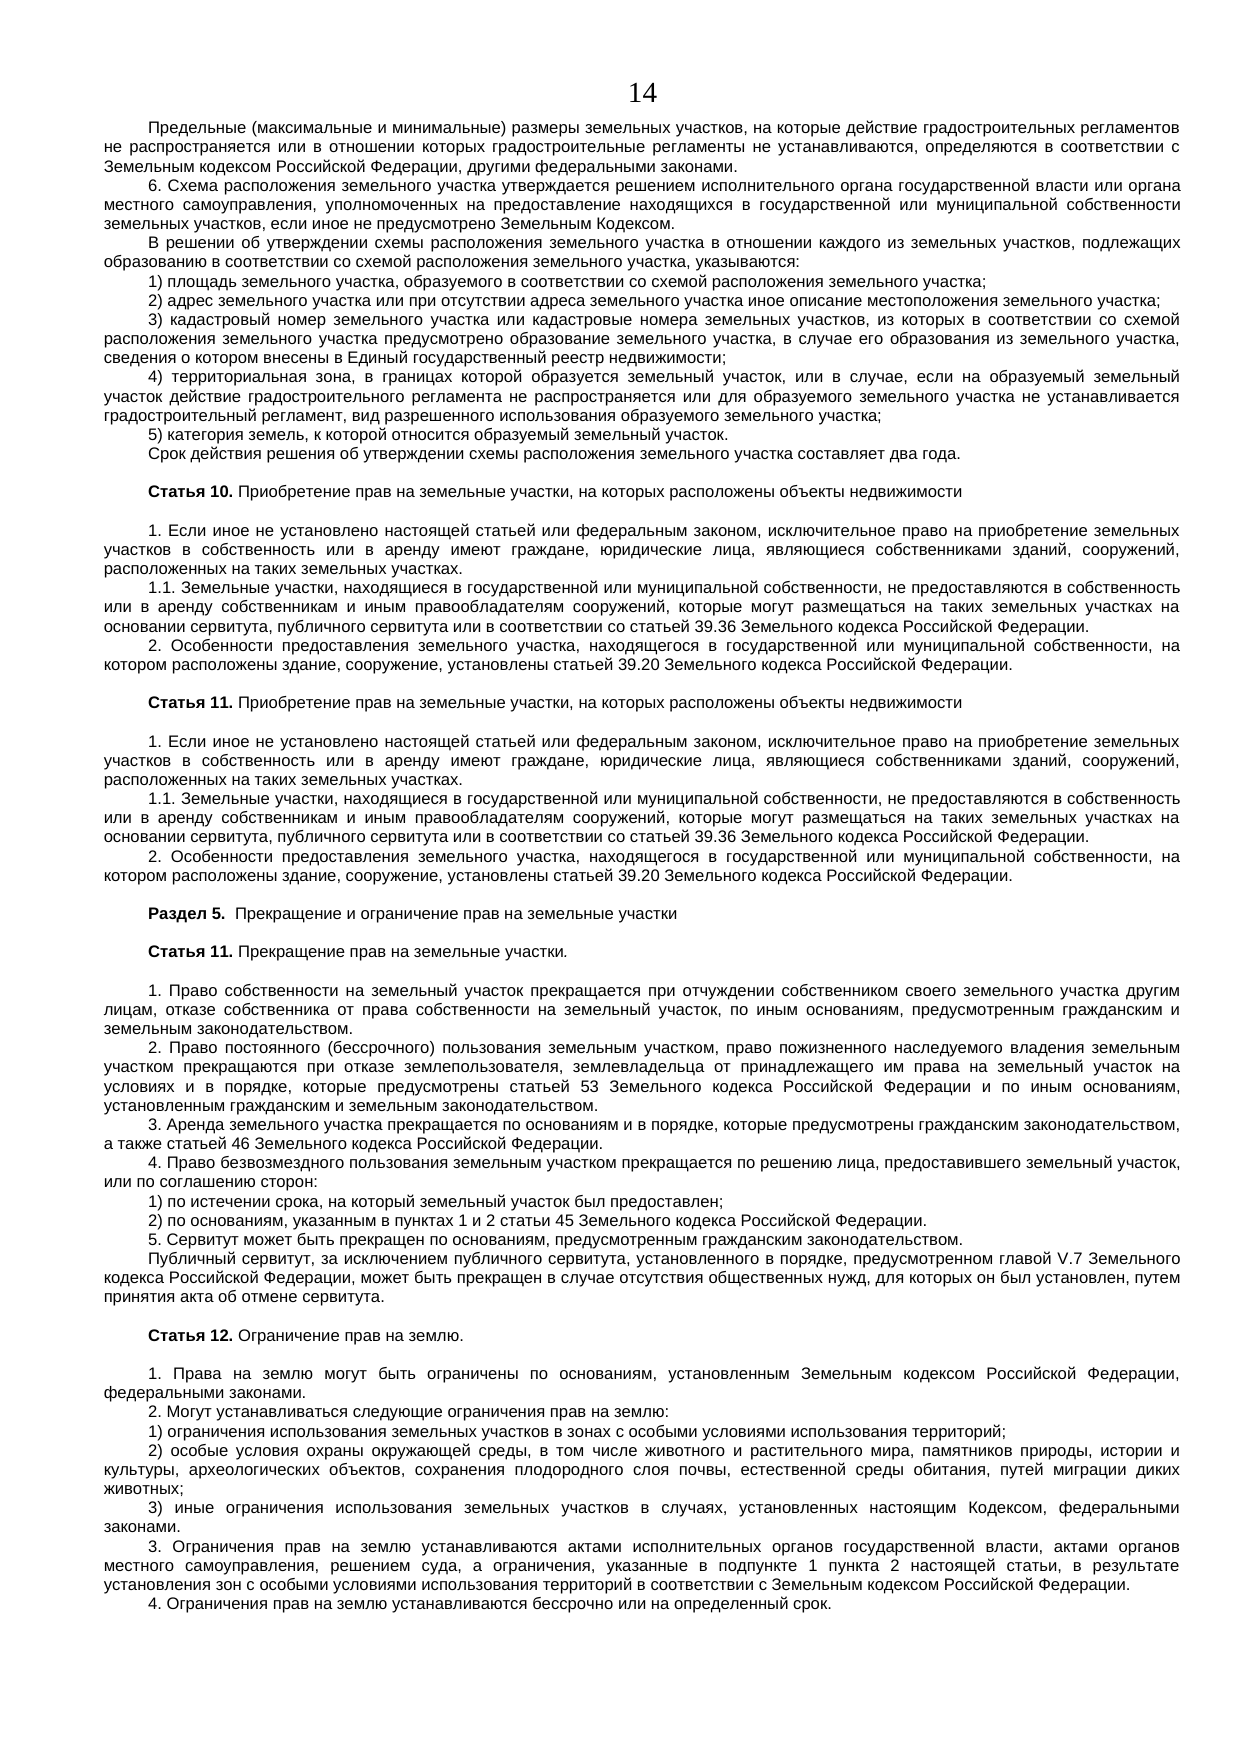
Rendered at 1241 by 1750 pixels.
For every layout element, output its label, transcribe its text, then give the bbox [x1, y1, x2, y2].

text 2. Особенности предоставления земельного участка, находящегося в государственной или муниципальной собственности, на котором расположены здание, сооружение, установлены статьей 39.20 Земельного кодекса Российской Федерации. [103, 846, 1181, 885]
text 4. Ограничения прав на землю устанавливаются бессрочно или на определенный срок. [103, 1594, 1181, 1613]
text В решении об утверждении схемы расположения земельного участка в отношении каждого из земельных участков, подлежащих образованию в соответствии со схемой расположения земельного участка, указываются: [103, 233, 1181, 271]
text 1. Если иное не установлено настоящей статьей или федеральным законом, исключительное право на приобретение земельных участков в собственность или в аренду имеют граждане, юридические лица, являющиеся собственниками зданий, сооружений, расположенных на таких земельных участках. [103, 521, 1181, 578]
text 1.1. Земельные участки, находящиеся в государственной или муниципальной собственности, не предоставляются в собственность или в аренду собственникам и иным правообладателям сооружений, которые могут размещаться на таких земельных участках на основании сервитута, публичного сервитута или в соответствии со статьей 39.36 Земельного кодекса Российской Федерации. [103, 789, 1181, 846]
text 2) адрес земельного участка или при отсутствии адреса земельного участка иное описание местоположения земельного участка; [103, 291, 1181, 310]
text 5. Сервитут может быть прекращен по основаниям, предусмотренным гражданским законодательством. [103, 1230, 1181, 1249]
text 6. Схема расположения земельного участка утверждается решением исполнительного органа государственной власти или органа местного самоуправления, уполномоченных на предоставление находящихся в государственной или муниципальной собственности земельных участков, если иное не предусмотрено Земельным Кодексом. [103, 176, 1181, 233]
text Срок действия решения об утверждении схемы расположения земельного участка составляет два года. [103, 444, 1181, 463]
text 4. Право безвозмездного пользования земельным участком прекращается по решению лица, предоставившего земельный участок, или по соглашению сторон: [103, 1153, 1181, 1191]
text 3) иные ограничения использования земельных участков в случаях, установленных настоящим Кодексом, федеральными законами. [103, 1498, 1181, 1536]
text Предельные (максимальные и минимальные) размеры земельных участков, на которые действие градостроительных регламентов не распространяется или в отношении которых градостроительные регламенты не устанавливаются, определяются в соответствии с Земельным кодексом Российской Федерации, другими федеральными законами. [103, 118, 1181, 176]
text 3. Аренда земельного участка прекращается по основаниям и в порядке, которые предусмотрены гражданским законодательством, а также статьей 46 Земельного кодекса Российской Федерации. [103, 1115, 1181, 1153]
text 2. Право постоянного (бессрочного) пользования земельным участком, право пожизненного наследуемого владения земельным участком прекращаются при отказе землепользователя, землевладельца от принадлежащего им права на земельный участок на условиях и в порядке, которые предусмотрены статьей 53 Земельного кодекса Российской Федерации и по иным основаниям, установленным гражданским и земельным законодательством. [103, 1038, 1181, 1115]
text 1. Право собственности на земельный участок прекращается при отчуждении собственником своего земельного участка другим лицам, отказе собственника от права собственности на земельный участок, по иным основаниям, предусмотренным гражданским и земельным законодательством. [103, 981, 1181, 1038]
text Статья 10. Приобретение прав на земельные участки, на которых расположены объекты недвижимости [103, 482, 1181, 501]
text 5) категория земель, к которой относится образуемый земельный участок. [103, 425, 1181, 444]
text 1) ограничения использования земельных участков в зонах с особыми условиями использования территорий; [103, 1421, 1181, 1441]
text 1. Права на землю могут быть ограничены по основаниям, установленным Земельным кодексом Российской Федерации, федеральными законами. [103, 1364, 1181, 1402]
text 1. Если иное не установлено настоящей статьей или федеральным законом, исключительное право на приобретение земельных участков в собственность или в аренду имеют граждане, юридические лица, являющиеся собственниками зданий, сооружений, расположенных на таких земельных участках. [103, 731, 1181, 789]
text Статья 11. Приобретение прав на земельные участки, на которых расположены объекты недвижимости [103, 693, 1181, 712]
text Статья 11. Прекращение прав на земельные участки. [103, 942, 1181, 961]
text Раздел 5. Прекращение и ограничение прав на земельные участки [103, 904, 1181, 923]
text 1.1. Земельные участки, находящиеся в государственной или муниципальной собственности, не предоставляются в собственность или в аренду собственникам и иным правообладателям сооружений, которые могут размещаться на таких земельных участках на основании сервитута, публичного сервитута или в соответствии со статьей 39.36 Земельного кодекса Российской Федерации. [103, 578, 1181, 636]
text 2) по основаниям, указанным в пунктах 1 и 2 статьи 45 Земельного кодекса Российской Федерации. [103, 1211, 1181, 1230]
text Публичный сервитут, за исключением публичного сервитута, установленного в порядке, предусмотренном главой V.7 Земельного кодекса Российской Федерации, может быть прекращен в случае отсутствия общественных нужд, для которых он был установлен, путем принятия акта об отмене сервитута. [103, 1249, 1181, 1306]
text Статья 12. Ограничение прав на землю. [103, 1326, 1181, 1345]
text 1) по истечении срока, на который земельный участок был предоставлен; [103, 1191, 1181, 1211]
text 3. Ограничения прав на землю устанавливаются актами исполнительных органов государственной власти, актами органов местного самоуправления, решением суда, а ограничения, указанные в подпункте 1 пункта 2 настоящей статьи, в результате установления зон с особыми условиями использования территорий в соответствии с Земельным кодексом Российской Федерации. [103, 1536, 1181, 1594]
text 2. Могут устанавливаться следующие ограничения прав на землю: [103, 1402, 1181, 1421]
text 3) кадастровый номер земельного участка или кадастровые номера земельных участков, из которых в соответствии со схемой расположения земельного участка предусмотрено образование земельного участка, в случае его образования из земельного участка, сведения о котором внесены в Единый государственный реестр недвижимости; [103, 310, 1181, 367]
text 2. Особенности предоставления земельного участка, находящегося в государственной или муниципальной собственности, на котором расположены здание, сооружение, установлены статьей 39.20 Земельного кодекса Российской Федерации. [103, 636, 1181, 674]
text 2) особые условия охраны окружающей среды, в том числе животного и растительного мира, памятников природы, истории и культуры, археологических объектов, сохранения плодородного слоя почвы, естественной среды обитания, путей миграции диких животных; [103, 1441, 1181, 1498]
text 4) территориальная зона, в границах которой образуется земельный участок, или в случае, если на образуемый земельный участок действие градостроительного регламента не распространяется или для образуемого земельного участка не устанавливается градостроительный регламент, вид разрешенного использования образуемого земельного участка; [103, 367, 1181, 425]
text 1) площадь земельного участка, образуемого в соответствии со схемой расположения земельного участка; [103, 271, 1181, 291]
